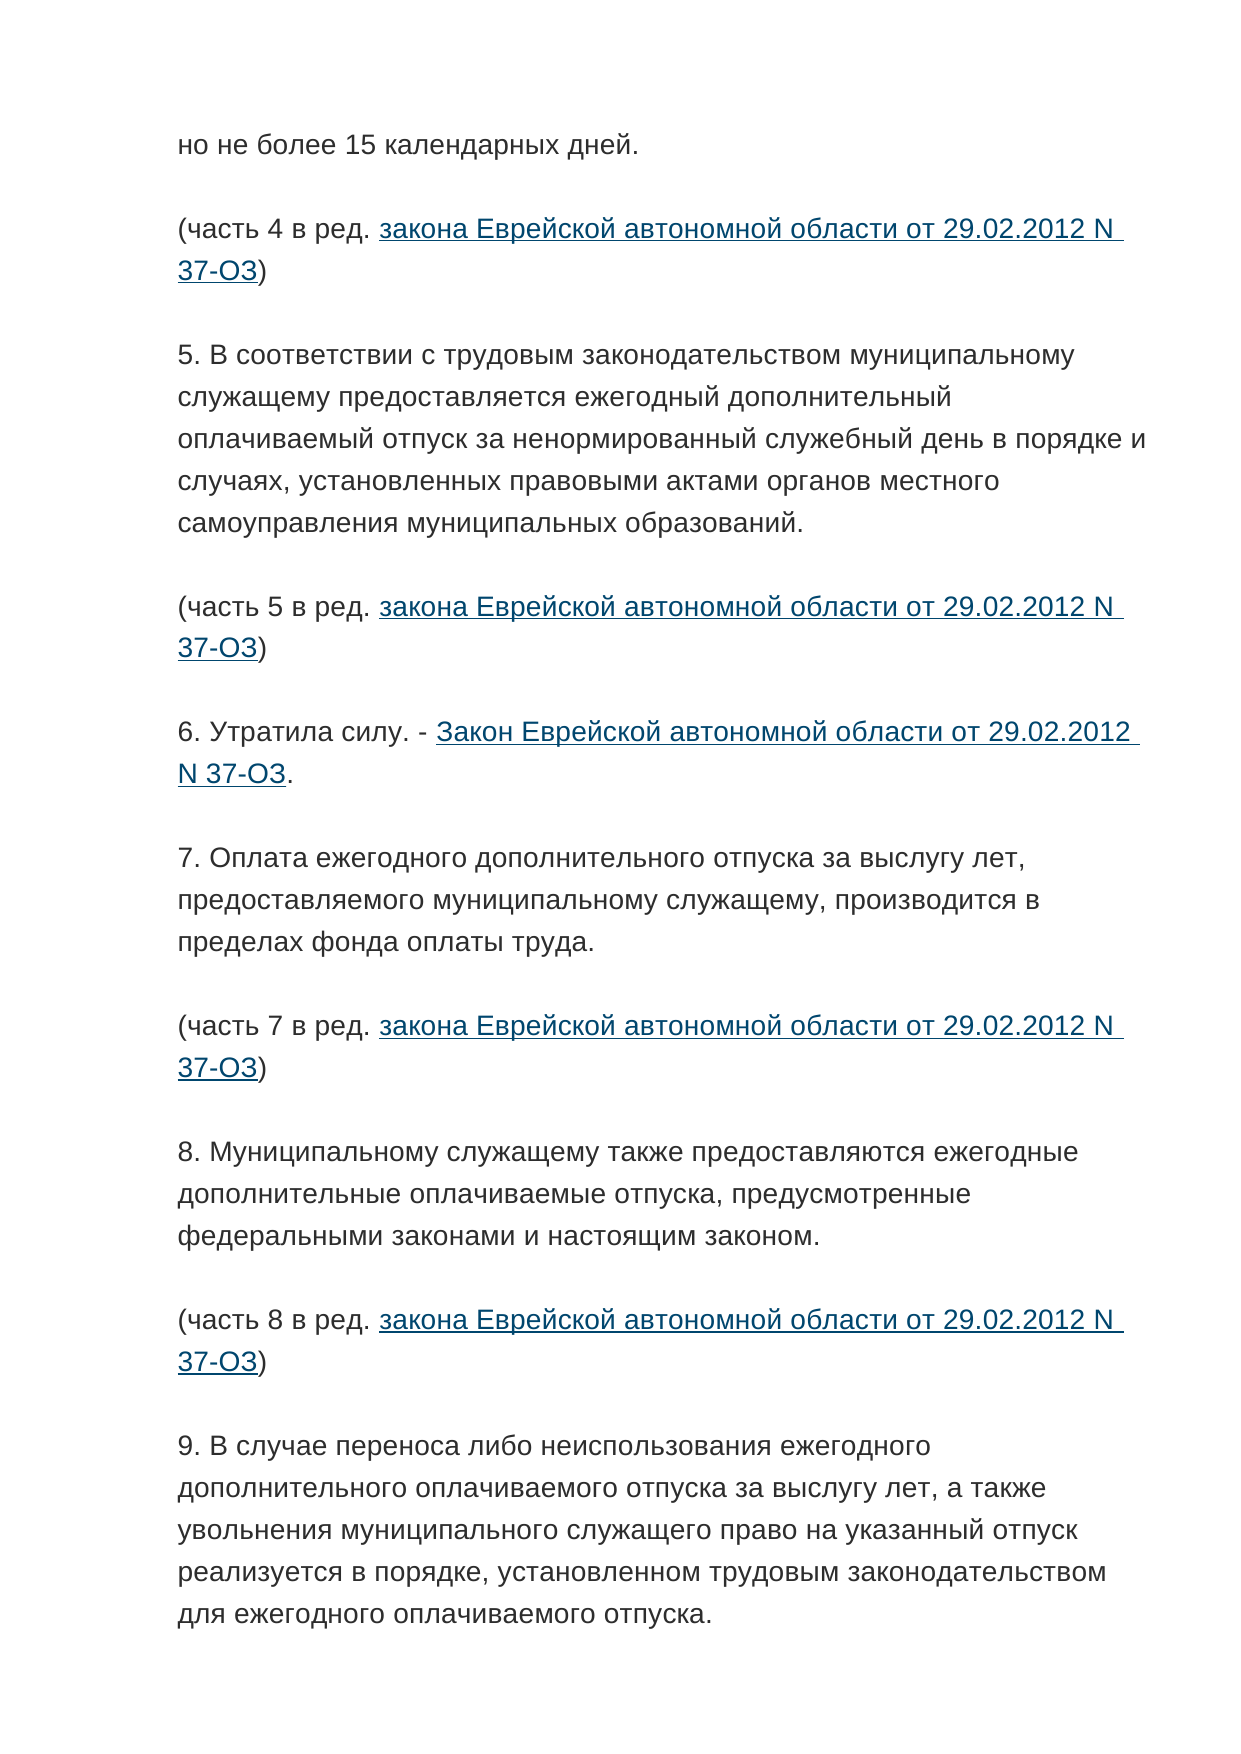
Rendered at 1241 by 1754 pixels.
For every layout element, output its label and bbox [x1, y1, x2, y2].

text [177, 118, 1152, 1629]
